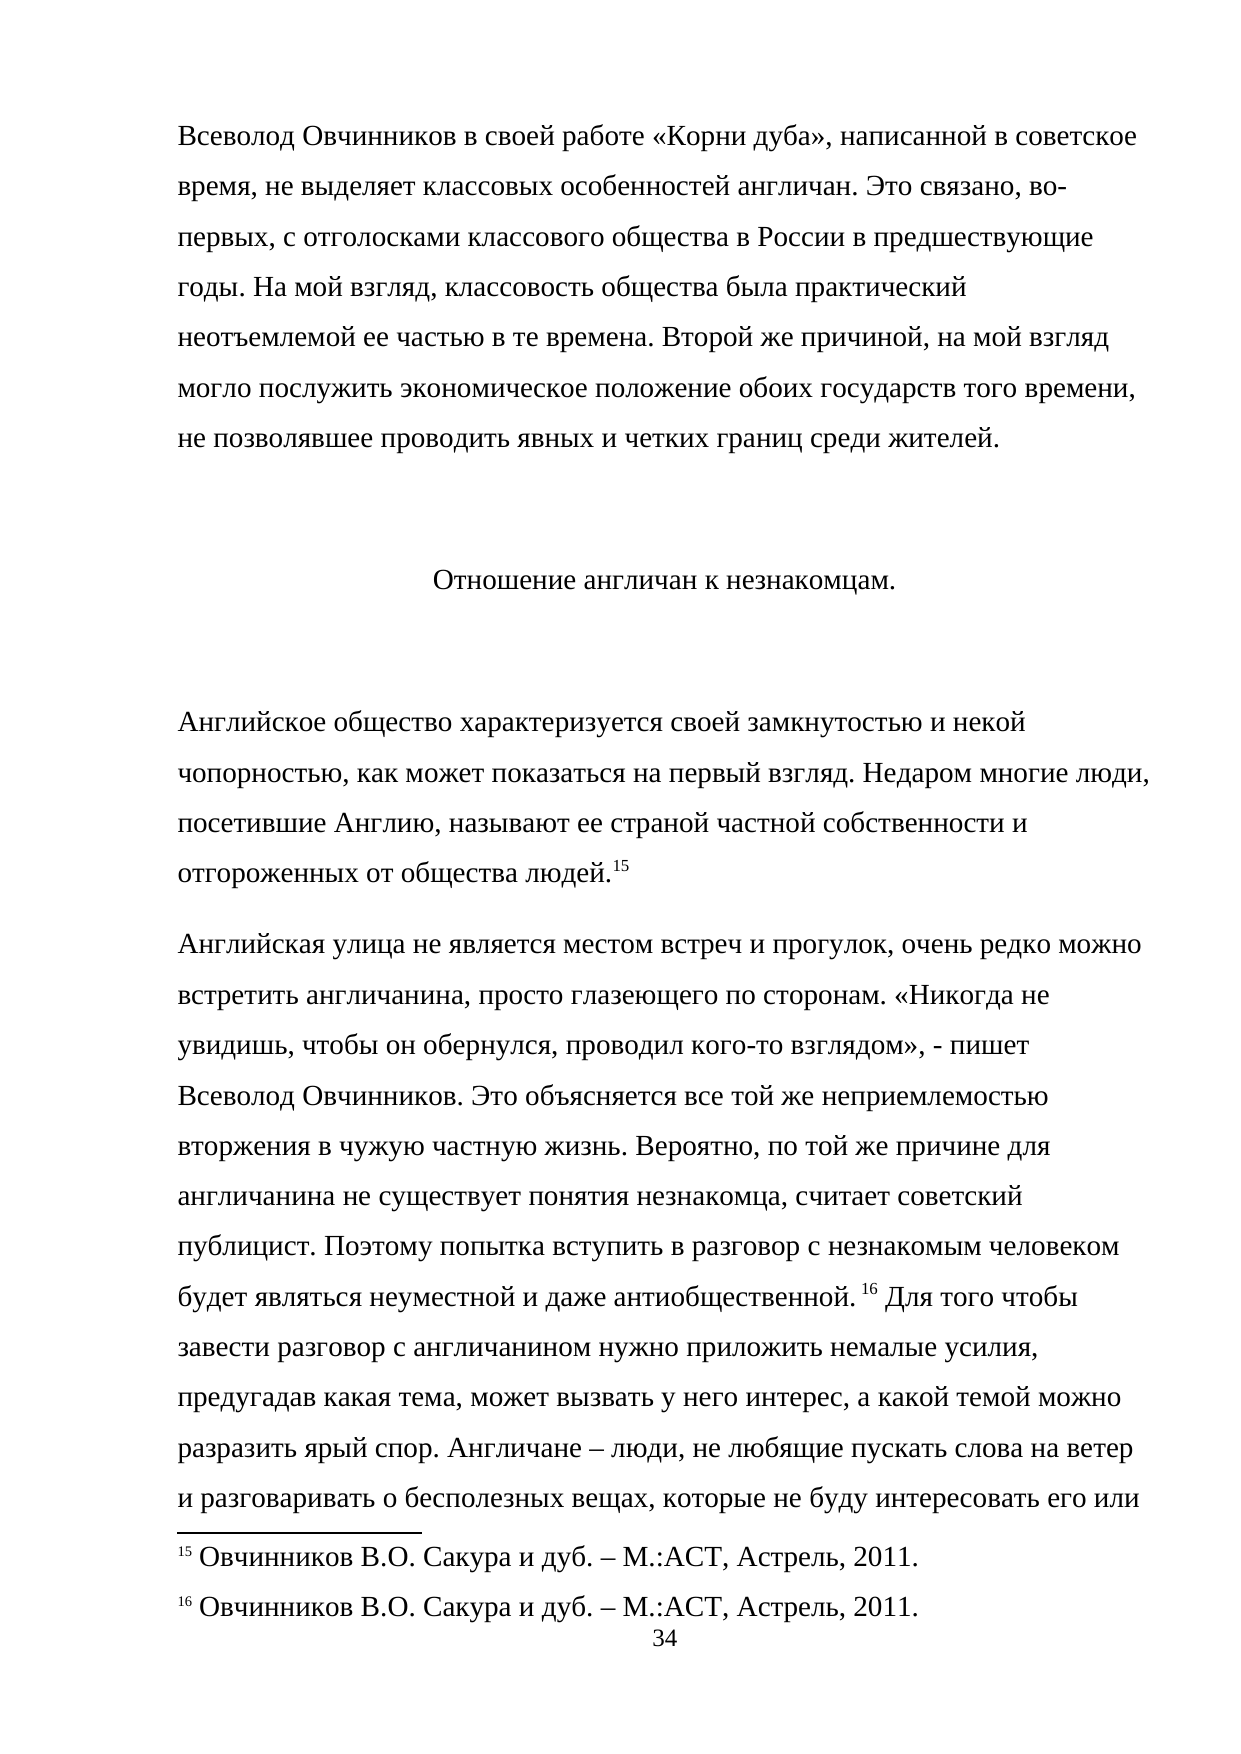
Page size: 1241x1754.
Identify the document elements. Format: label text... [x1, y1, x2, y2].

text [177, 927, 1152, 1514]
text Английское общество характеризуется своей замкнутостью и некой чопорностью, как может показаться на первый взгляд. Недаром многие люди, посетившие Англию, называют ее страной частной собственности и отгороженных от общества людей. [177, 704, 1152, 889]
text Всеволод Овчинников в своей работе «Корни дуба», написанной в советское время, не выделяет классовых особенностей англичан. Это связано, во-первых, с отголосками классового общества в России в предшествующие годы. На мой взгляд, классовость общества была практический неотъемлемой ее частью в те времена. Второй же причиной, на мой взгляд могло послужить экономическое положение обоих государств того времени, не позволявшее проводить явных и четких границ среди жителей. [177, 118, 1152, 453]
text Отношение англичан к незнакомцам. [177, 562, 1152, 596]
